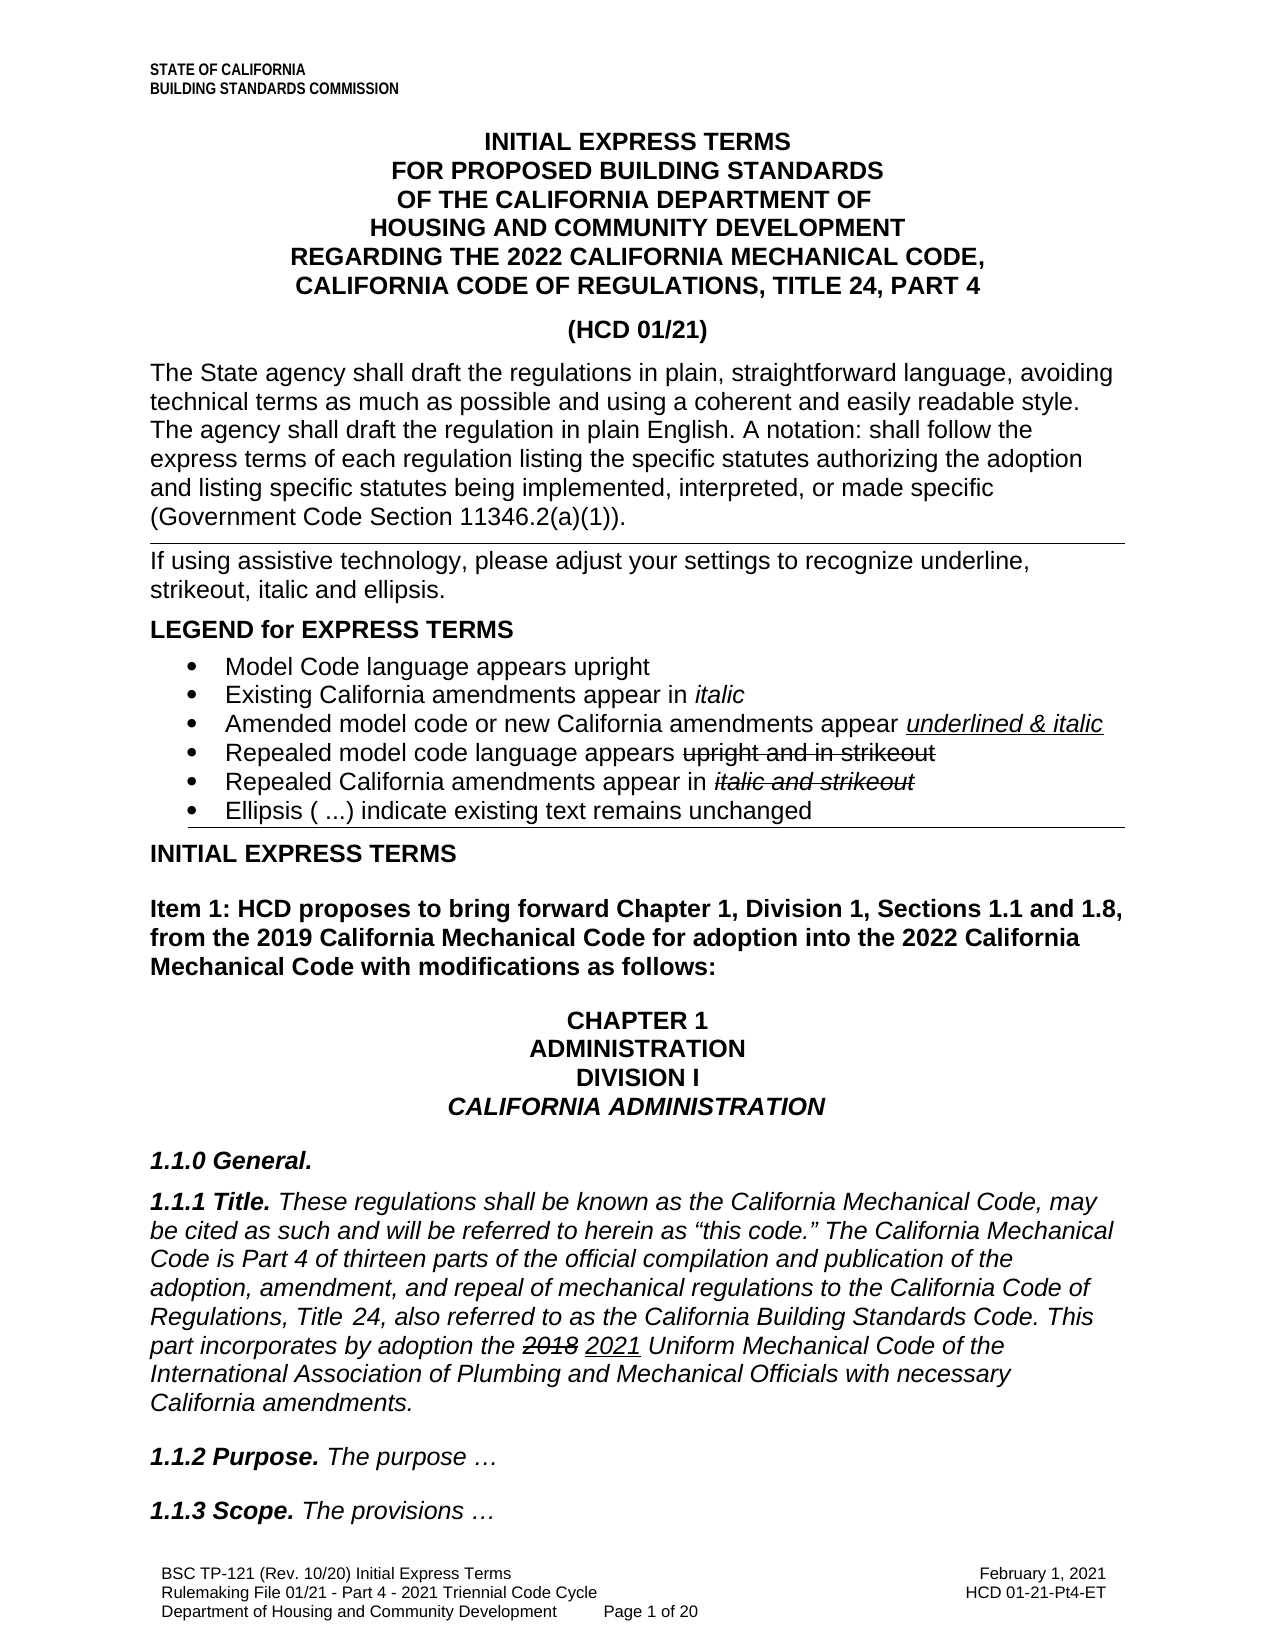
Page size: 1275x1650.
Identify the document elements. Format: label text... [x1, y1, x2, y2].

subtitle (HCD 01/21) [150, 312, 1125, 345]
subtitle LEGEND for EXPRESS TERMS [150, 612, 1125, 645]
list Model Code language appears upright [187, 651, 1125, 680]
subtitle INITIAL EXPRESS TERMS [150, 836, 1125, 869]
subtitle INITIAL EXPRESS TERMS FOR PROPOSED BUILDING STANDARDS OF THE CALIFORNIA DEPARTMENT OF HOUSING AND COMMUNITY DEVELOPMENT REGARDING THE 2022 CALIFORNIA MECHANICAL CODE, CALIFORNIA CODE OF REGULATIONS, TITLE 24, PART 4 [150, 127, 1125, 299]
text If using assistive technology, please adjust your settings to recognize underline, strikeout, italic and ellipsis. [150, 544, 1125, 603]
text 1.1.3 Scope. The provisions … [150, 1496, 1125, 1524]
text CHAPTER 1 ADMINISTRATION DIVISION I CALIFORNIA ADMINISTRATION [150, 1006, 1125, 1121]
list Existing California amendments appear in italic [187, 680, 1125, 709]
text The State agency shall draft the regulations in plain, straightforward language, avoiding technical terms as much as possible and using a coherent and easily readable style. The agency shall draft the regulation in plain English. A notation: shall follow the express terms of each regulation listing the specific statutes authorizing the adoption and listing specific statutes being implemented, interpreted, or made specific (Government Code Section 11346.2(a)(1)). [150, 358, 1125, 530]
text 1.1.0 General. [150, 1146, 1125, 1174]
text 1.1.1 Title. These regulations shall be known as the California Mechanical Code, may be cited as such and will be referred to herein as “this code.” The California Mechanical Code is Part 4 of thirteen parts of the official compilation and publication of the adoption, amendment, and repeal of mechanical regulations to the California Code of Regulations, Title 24, also referred to as the California Building Standards Code. This part incorporates by adoption the 2018 2021 Uniform Mechanical Code of the International Association of Plumbing and Mechanical Officials with necessary California amendments. [150, 1187, 1125, 1417]
list Repealed model code language appears upright and in strikeout [187, 738, 1125, 767]
list Amended model code or new California amendments appear underlined & italic [187, 709, 1125, 738]
list Ellipsis ( ...) indicate existing text remains unchanged [187, 796, 1125, 828]
text 1.1.2 Purpose. The purpose … [150, 1442, 1125, 1471]
list Repealed California amendments appear in italic and strikeout [187, 767, 1125, 796]
subtitle Item 1: HCD proposes to bring forward Chapter 1, Division 1, Sections 1.1 and 1.8, from the 2019 California Mechanical Code for adoption into the 2022 California Mechanical Code with modifications as follows: [150, 894, 1125, 981]
